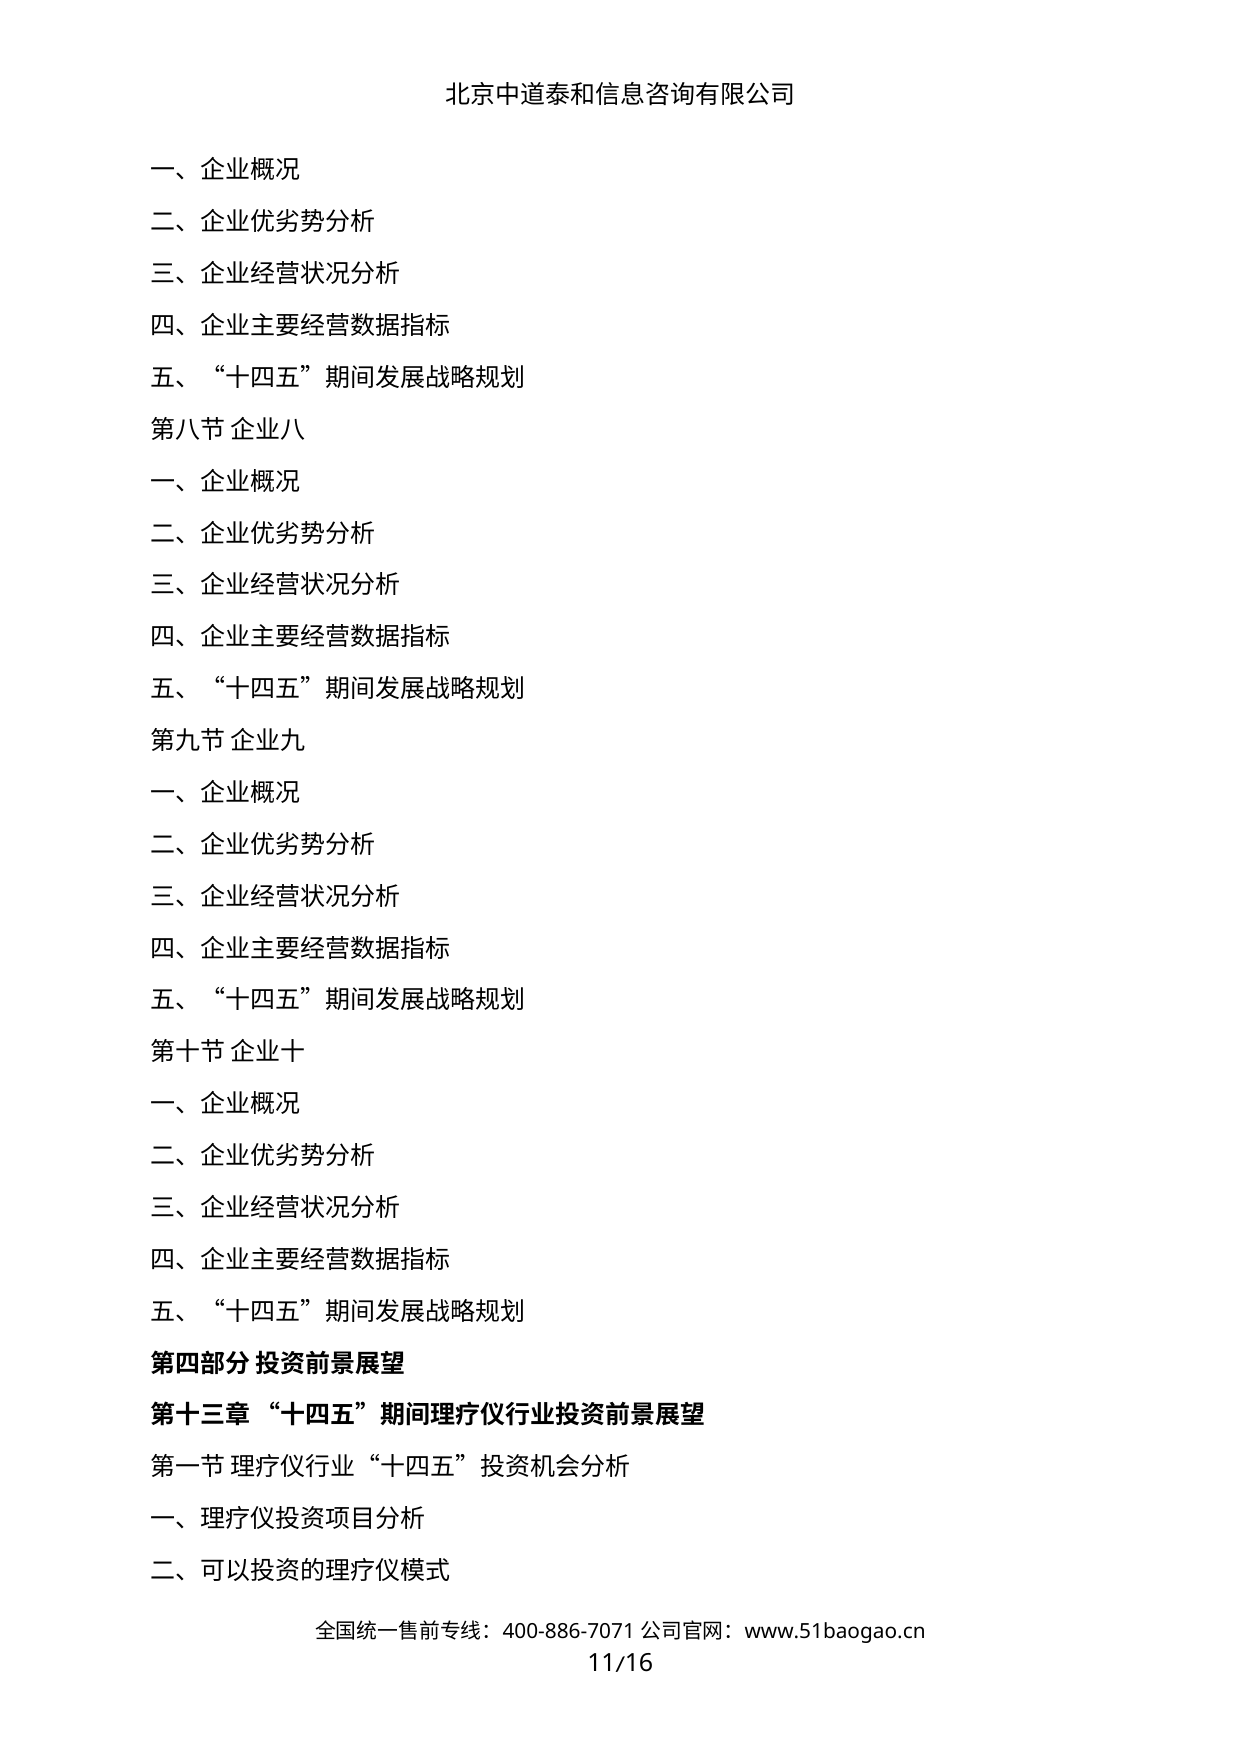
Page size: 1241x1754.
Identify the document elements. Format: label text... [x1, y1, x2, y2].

text 第四部分 投资前景展望 [150, 1343, 1090, 1379]
text 四、企业主要经营数据指标 [150, 1239, 1090, 1276]
text 第八节 企业八 [150, 409, 1090, 446]
text 三、企业经营状况分析 [150, 876, 1090, 912]
text 第十三章 “十四五”期间理疗仪行业投资前景展望 [150, 1395, 1090, 1431]
text 三、企业经营状况分析 [150, 1187, 1090, 1224]
text 四、企业主要经营数据指标 [150, 928, 1090, 964]
text 二、企业优劣势分析 [150, 513, 1090, 549]
text 一、企业概况 [150, 150, 1090, 186]
text 五、“十四五”期间发展战略规划 [150, 980, 1090, 1016]
text 一、企业概况 [150, 461, 1090, 497]
text 五、“十四五”期间发展战略规划 [150, 1291, 1090, 1327]
text 五、“十四五”期间发展战略规划 [150, 357, 1090, 394]
text 五、“十四五”期间发展战略规划 [150, 669, 1090, 705]
text 四、企业主要经营数据指标 [150, 306, 1090, 342]
text 二、企业优劣势分析 [150, 202, 1090, 238]
text 二、企业优劣势分析 [150, 824, 1090, 861]
text 四、企业主要经营数据指标 [150, 617, 1090, 653]
text 二、可以投资的理疗仪模式 [150, 1551, 1090, 1587]
text 一、企业概况 [150, 1084, 1090, 1120]
text 三、企业经营状况分析 [150, 254, 1090, 290]
text 三、企业经营状况分析 [150, 565, 1090, 601]
text 一、理疗仪投资项目分析 [150, 1499, 1090, 1535]
text 二、企业优劣势分析 [150, 1136, 1090, 1172]
text 第九节 企业九 [150, 721, 1090, 757]
text 一、企业概况 [150, 772, 1090, 809]
text 第十节 企业十 [150, 1032, 1090, 1068]
text 第一节 理疗仪行业“十四五”投资机会分析 [150, 1447, 1090, 1483]
